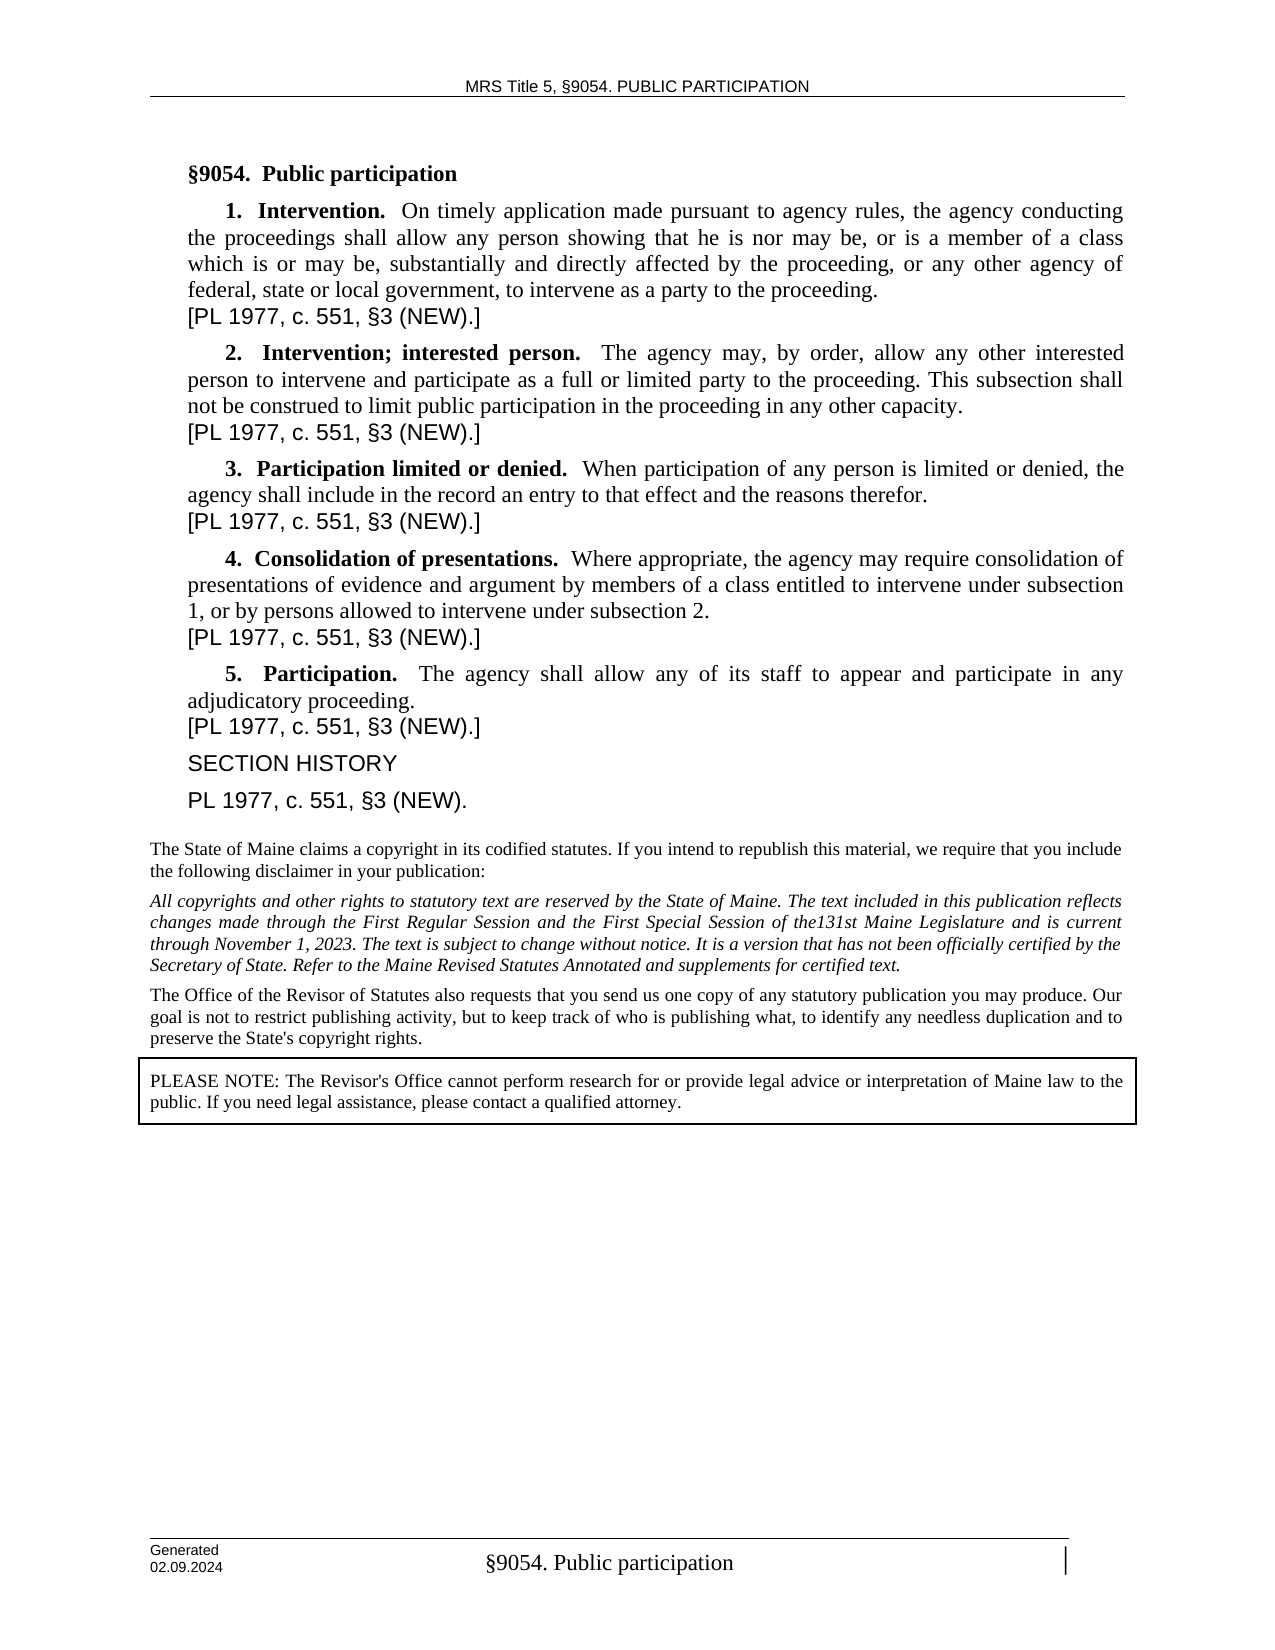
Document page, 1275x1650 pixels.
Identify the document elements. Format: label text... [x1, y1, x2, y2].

text §9054. Public participation [187, 160, 1125, 187]
text The State of Maine claims a copyright in its codified statutes. If you intend to republish this material, we require that you include the following disclaimer in your publication: [150, 838, 1125, 881]
text 1. Intervention. On timely application made pursuant to agency rules, the agency conducting the proceedings shall allow any person showing that he is nor may be, or is a member of a class which is or may be, substantially and directly affected by the proceeding, or any other agency of federal, state or local government, to intervene as a party to the proceeding. [187, 197, 1125, 303]
text 4. Consolidation of presentations. Where appropriate, the agency may require consolidation of presentations of evidence and argument by members of a class entitled to intervene under subsection 1, or by persons allowed to intervene under subsection 2. [187, 545, 1125, 624]
text PL 1977, c. 551, §3 (NEW). [187, 787, 1125, 813]
text All copyrights and other rights to statutory text are reserved by the State of Maine. The text included in this publication reflects changes made through the First Regular Session and the First Special Session of the131st Maine Legislature and is current through November 1, 2023 . The text is subject to change without notice. It is a version that has not been officially certified by the Secretary of State. Refer to the Maine Revised Statutes Annotated and supplements for certified text. [150, 889, 1125, 976]
text [PL 1977, c. 551, §3 (NEW).] [187, 624, 1125, 650]
text The Office of the Revisor of Statutes also requests that you send us one copy of any statutory publication you may produce. Our goal is not to restrict publishing activity, but to keep track of who is publishing what, to identify any needless duplication and to preserve the State's copyright rights. [150, 984, 1125, 1049]
text 5. Participation. The agency shall allow any of its staff to appear and participate in any adjudicatory proceeding. [187, 661, 1125, 713]
text 2. Intervention; interested person. The agency may, by order, allow any other interested person to intervene and participate as a full or limited party to the proceeding. This subsection shall not be construed to limit public participation in the proceeding in any other capacity. [187, 339, 1125, 418]
text SECTION HISTORY [187, 750, 1125, 776]
text 3. Participation limited or denied. When participation of any person is limited or denied, the agency shall include in the record an entry to that effect and the reasons therefor. [187, 455, 1125, 508]
text [PL 1977, c. 551, §3 (NEW).] [187, 713, 1125, 739]
text [PL 1977, c. 551, §3 (NEW).] [187, 303, 1125, 329]
text [PL 1977, c. 551, §3 (NEW).] [187, 508, 1125, 534]
text PLEASE NOTE: The Revisor's Office cannot perform research for or provide legal advice or interpretation of Maine law to the public. If you need legal assistance, please contact a qualified attorney. [140, 1059, 1135, 1123]
text [PL 1977, c. 551, §3 (NEW).] [187, 418, 1125, 445]
